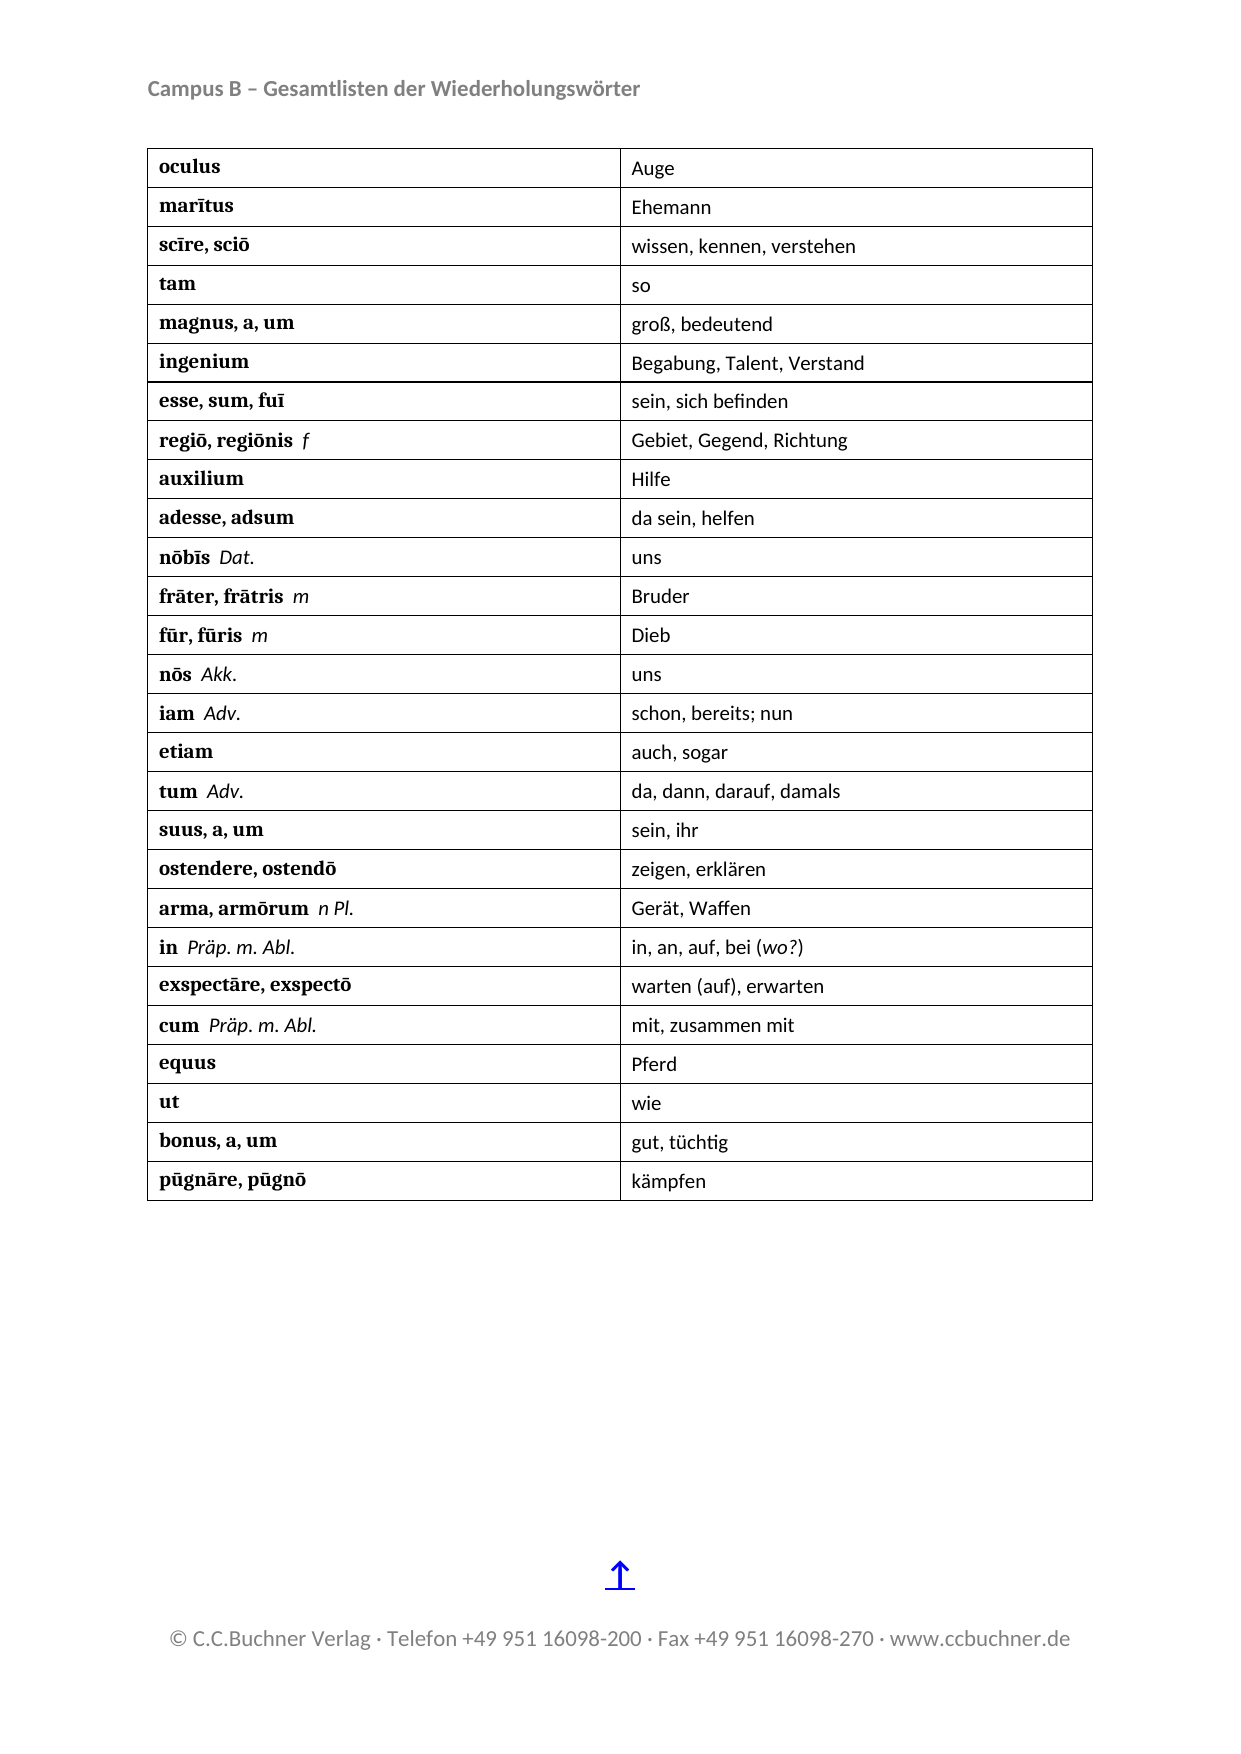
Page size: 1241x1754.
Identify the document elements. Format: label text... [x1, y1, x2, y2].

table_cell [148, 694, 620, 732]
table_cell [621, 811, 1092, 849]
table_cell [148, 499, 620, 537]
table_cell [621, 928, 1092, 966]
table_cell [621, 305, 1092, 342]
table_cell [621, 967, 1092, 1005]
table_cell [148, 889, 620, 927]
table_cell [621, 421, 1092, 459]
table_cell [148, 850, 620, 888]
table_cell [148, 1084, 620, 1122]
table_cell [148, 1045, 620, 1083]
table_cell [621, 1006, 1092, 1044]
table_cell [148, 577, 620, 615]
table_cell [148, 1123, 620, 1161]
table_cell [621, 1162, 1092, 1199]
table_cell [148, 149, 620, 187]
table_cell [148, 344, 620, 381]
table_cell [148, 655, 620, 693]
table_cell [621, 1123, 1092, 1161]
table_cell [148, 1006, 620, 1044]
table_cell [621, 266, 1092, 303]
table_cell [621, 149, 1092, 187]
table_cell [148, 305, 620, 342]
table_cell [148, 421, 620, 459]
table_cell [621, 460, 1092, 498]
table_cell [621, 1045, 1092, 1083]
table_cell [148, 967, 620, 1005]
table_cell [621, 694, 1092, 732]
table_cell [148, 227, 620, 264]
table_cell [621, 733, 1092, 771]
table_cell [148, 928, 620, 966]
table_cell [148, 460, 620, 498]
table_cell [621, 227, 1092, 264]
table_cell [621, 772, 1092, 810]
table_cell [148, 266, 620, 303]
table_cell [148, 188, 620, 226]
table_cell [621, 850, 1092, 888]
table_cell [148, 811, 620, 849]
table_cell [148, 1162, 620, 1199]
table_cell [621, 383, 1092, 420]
text ↑ [148, 1553, 1093, 1594]
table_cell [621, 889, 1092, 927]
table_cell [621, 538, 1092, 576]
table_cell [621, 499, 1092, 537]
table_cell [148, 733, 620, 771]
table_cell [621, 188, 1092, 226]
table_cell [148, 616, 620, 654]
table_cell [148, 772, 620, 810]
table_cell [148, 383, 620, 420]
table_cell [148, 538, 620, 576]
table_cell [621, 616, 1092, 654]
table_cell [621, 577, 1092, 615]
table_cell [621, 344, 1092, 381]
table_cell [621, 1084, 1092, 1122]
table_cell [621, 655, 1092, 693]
